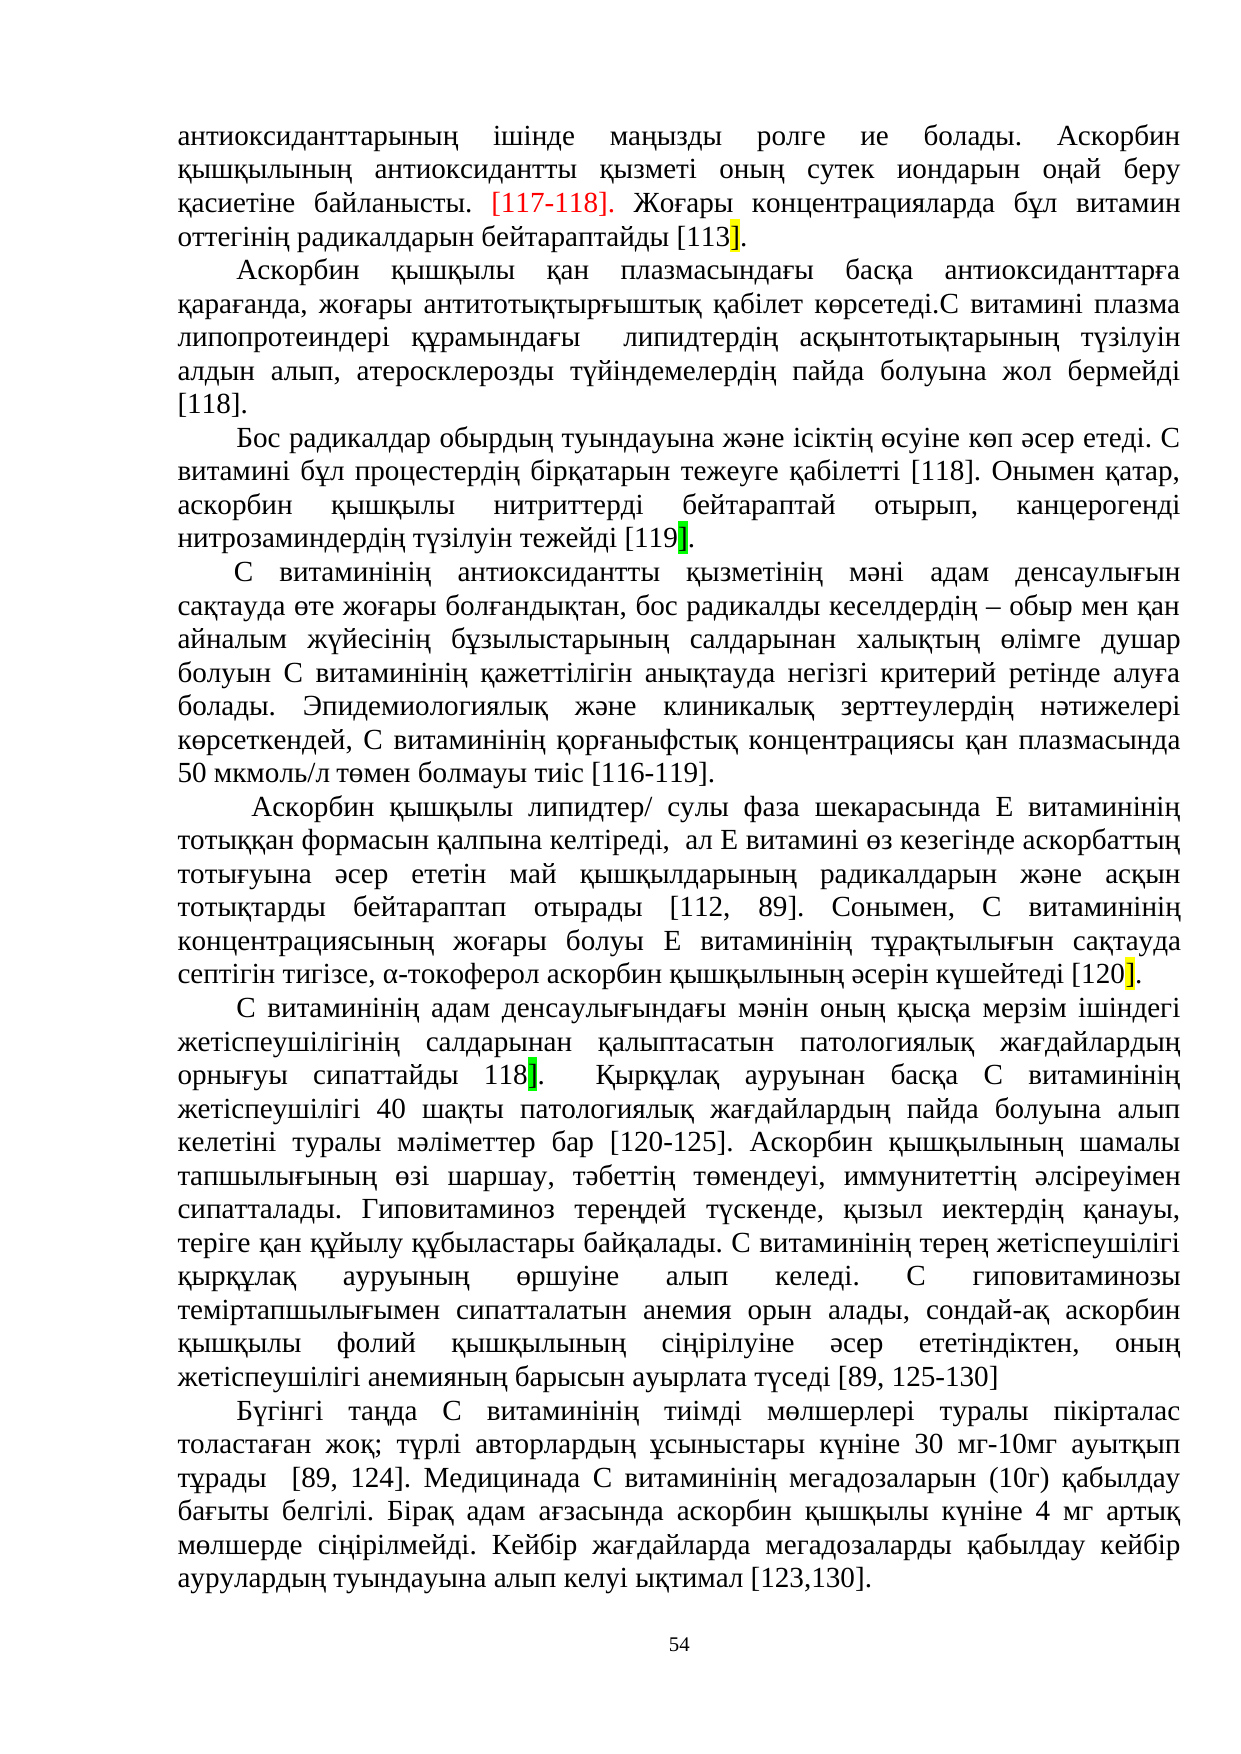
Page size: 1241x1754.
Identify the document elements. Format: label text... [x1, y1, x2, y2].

text С витаминінің адам денсаулығындағы мәнін оның қысқа мерзім ішіндегі жетіспеушілігінің салдарынан қалыптасатын патологиялық жағдайлардың орнығуы сипаттайды 118]. Қырқұлақ ауруынан басқа С витаминінің жетіспеушілігі 40 шақты патологиялық жағдайлардың пайда болуына алып келетіні туралы мәліметтер бар [120-125]. Аскорбин қышқылының шамалы тапшылығының өзі шаршау, тәбеттің төмендеуі, иммунитеттің әлсіреуімен сипатталады. Гиповитаминоз тереңдей түскенде, қызыл иектердің қанауы, теріге қан құйылу құбыластары байқалады. С витаминінің терең жетіспеушілігі қырқұлақ ауруының өршуіне алып келеді. С гиповитаминозы теміртапшылығымен сипатталатын анемия орын алады, сондай-ақ аскорбин қышқылы фолий қышқылының сіңірілуіне әсер ететіндіктен, оның жетіспеушілігі анемияның барысын ауырлата түседі [89, 125-130] [177, 990, 1181, 1393]
text Аскорбин қышқылы липидтер/ сулы фаза шекарасында Е витаминінің тотыққан формасын қалпына келтіреді, ал Е витамині өз кезегінде аскорбаттың тотығуына әсер ететін май қышқылдарының радикалдарын және асқын тотықтарды бейтараптап отырады [112, 89]. Сонымен, С витаминінің концентрациясының жоғары болуы Е витаминінің тұрақтылығын сақтауда септігін тигізсе, α-токоферол аскорбин қышқылының әсерін күшейтеді [120]. [177, 789, 1181, 990]
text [177, 118, 1181, 252]
text Бүгінгі таңда С витаминінің тиімді мөлшерлері туралы пікірталас толастаған жоқ; түрлі авторлардың ұсыныстары күніне 30 мг-10мг ауытқып тұрады [89, 124]. Медицинада С витаминінің мегадозаларын (10г) қабылдау бағыты белгілі. Бірақ адам ағзасында аскорбин қышқылы күніне 4 мг артық мөлшерде сіңірілмейді. Кейбір жағдайларда мегадозаларды қабылдау кейбір аурулардың туындауына алып келуі ықтимал [123,130]. [177, 1393, 1181, 1594]
text Аскорбин қышқылы қан плазмасындағы басқа антиоксиданттарға қарағанда, жоғары антитотықтырғыштық қабілет көрсетеді.С витамині плазма липопротеиндері құрамындағы липидтердің асқынтотықтарының түзілуін алдын алып, атеросклерозды түйіндемелердің пайда болуына жол бермейді [118]. [177, 252, 1181, 420]
subtitle С витаминінің антиоксидантты қызметінің мәні адам денсаулығын сақтауда өте жоғары болғандықтан, бос радикалды кеселдердің – обыр мен қан айналым жүйесінің бұзылыстарының салдарынан халықтың өлімге душар болуын С витаминінің қажеттілігін анықтауда негізгі критерий ретінде алуға болады. Эпидемиологиялық және клиникалық зерттеулердің нәтижелері көрсеткендей, С витаминінің қорғаныфстық концентрациясы қан плазмасында 50 мкмоль/л төмен болмауы тиіс [116-119]. [177, 554, 1181, 789]
text Бос радикалдар обырдың туындауына және ісіктің өсуіне көп әсер етеді. С витамині бұл процестердің бірқатарын тежеуге қабілетті [118]. Онымен қатар, аскорбин қышқылы нитриттерді бейтараптай отырып, канцерогенді нитрозаминдердің түзілуін тежейді [119]. [177, 420, 1181, 554]
